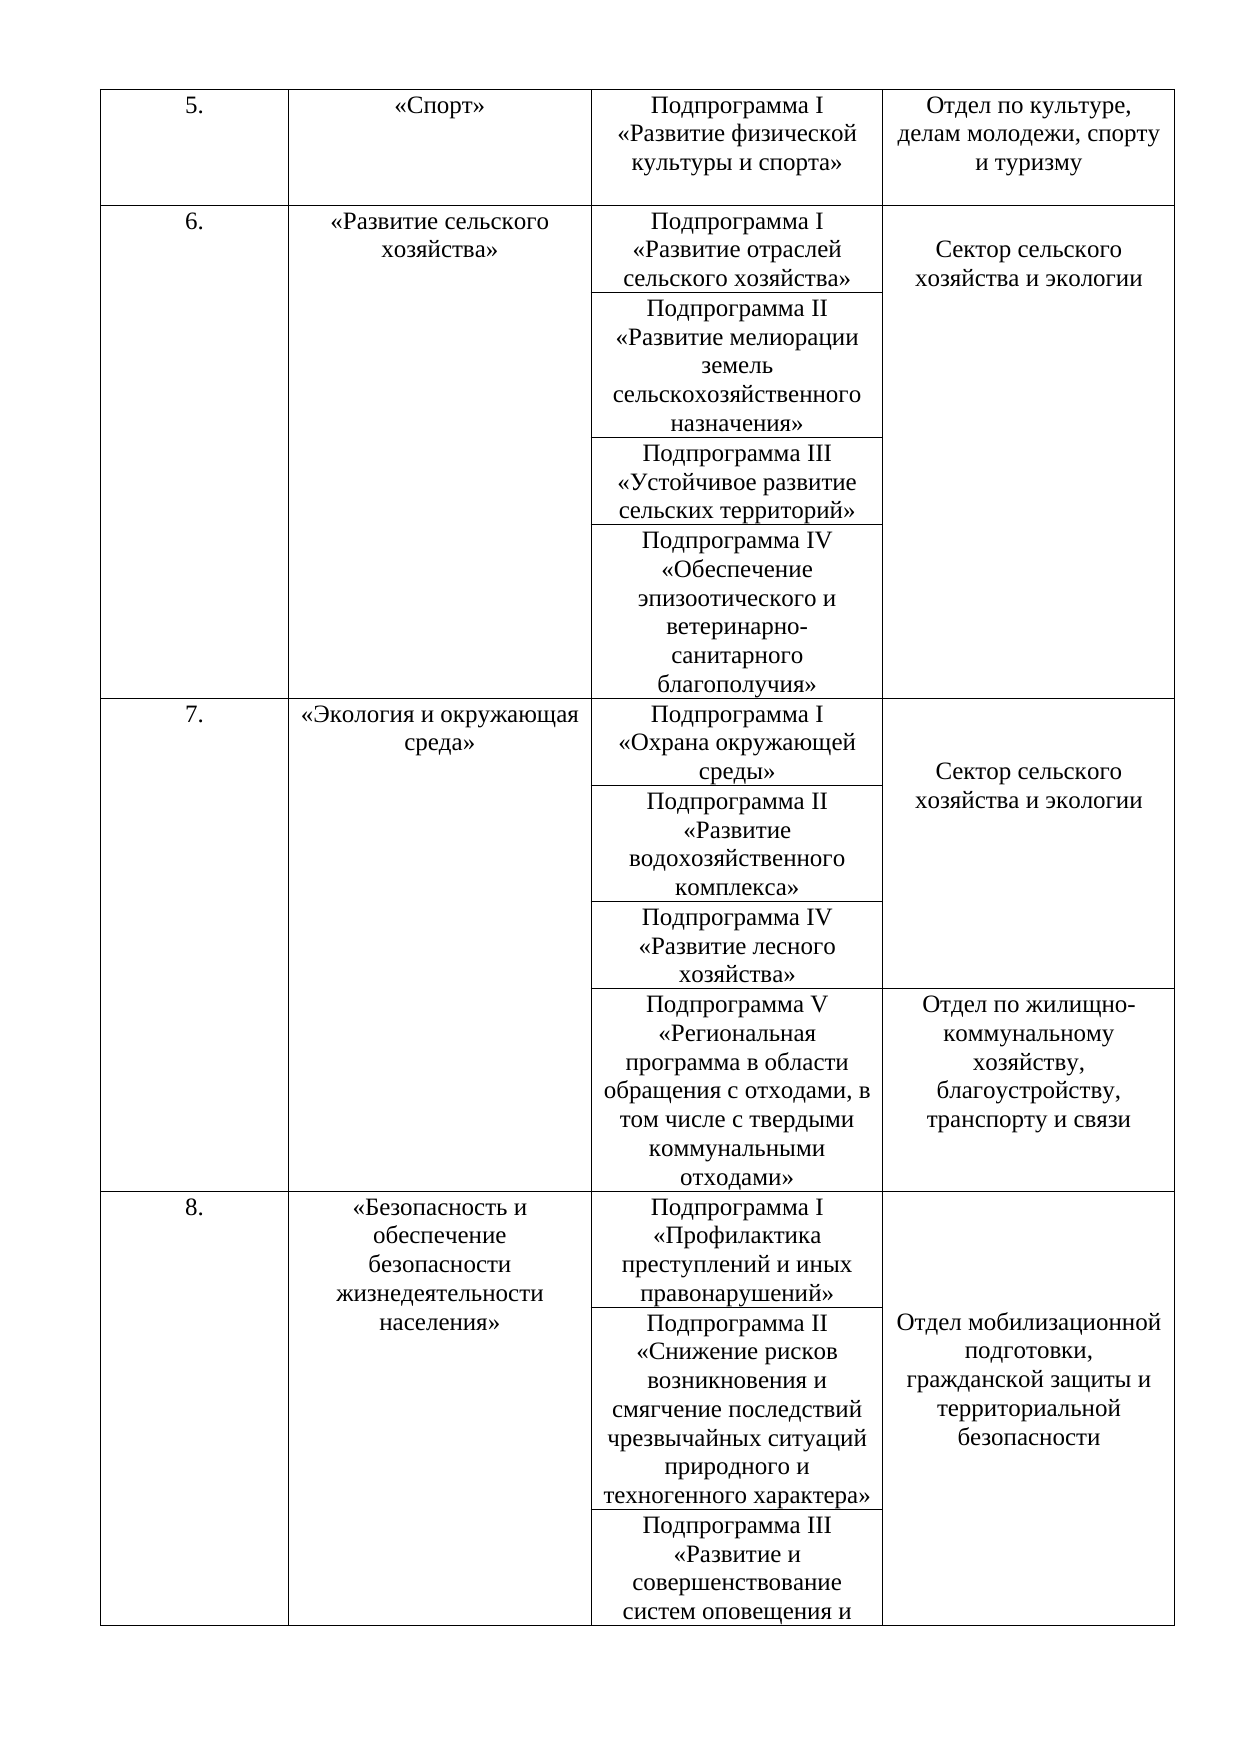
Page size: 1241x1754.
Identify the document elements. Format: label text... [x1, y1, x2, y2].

table_cell 8. [101, 1192, 288, 1625]
table_cell «Экология и окружающая среда» [289, 699, 591, 1191]
table_cell «Развитие сельского хозяйства» [289, 206, 591, 698]
table_cell Сектор сельского хозяйства и экологии [883, 206, 1174, 698]
table_cell Сектор сельского хозяйства и экологии [883, 699, 1174, 988]
table_cell Подпрограмма III «Устойчивое развитие сельских территорий» [592, 438, 882, 524]
table_cell Подпрограмма I «Профилактика преступлений и иных правонарушений» [592, 1192, 882, 1307]
table_cell «Спорт» [289, 90, 591, 205]
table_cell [592, 1510, 882, 1625]
table_cell Отдел мобилизационной подготовки, гражданской защиты и территориальной безопасности [883, 1192, 1174, 1625]
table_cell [883, 90, 1174, 205]
table_cell 7. [101, 699, 288, 1191]
table_cell Отдел по жилищно-коммунальному хозяйству, благоустройству, транспорту и связи [883, 989, 1174, 1191]
table_cell Подпрограмма I «Развитие отраслей сельского хозяйства» [592, 206, 882, 292]
table_cell Подпрограмма V «Региональная программа в области обращения с отходами, в том числе с твердыми коммунальными отходами» [592, 989, 882, 1191]
table_cell «Безопасность и обеспечение безопасности жизнедеятельности населения» [289, 1192, 591, 1625]
table_cell Подпрограмма II «Развитие водохозяйственного комплекса» [592, 786, 882, 901]
table_cell 5. [101, 90, 288, 205]
table_cell Подпрограмма I «Развитие физической культуры и спорта» [592, 90, 882, 205]
table_cell Подпрограмма II «Снижение рисков возникновения и смягчение последствий чрезвычайных ситуаций природного и техногенного характера» [592, 1308, 882, 1509]
table_cell Подпрограмма IV «Обеспечение эпизоотического и ветеринарно-санитарного благополучия» [592, 525, 882, 698]
table_cell Подпрограмма II «Развитие мелиорации земель сельскохозяйственного назначения» [592, 293, 882, 437]
table_cell Подпрограмма IV «Развитие лесного хозяйства» [592, 902, 882, 988]
table_cell Подпрограмма I «Охрана окружающей среды» [592, 699, 882, 785]
table_cell 6. [101, 206, 288, 698]
